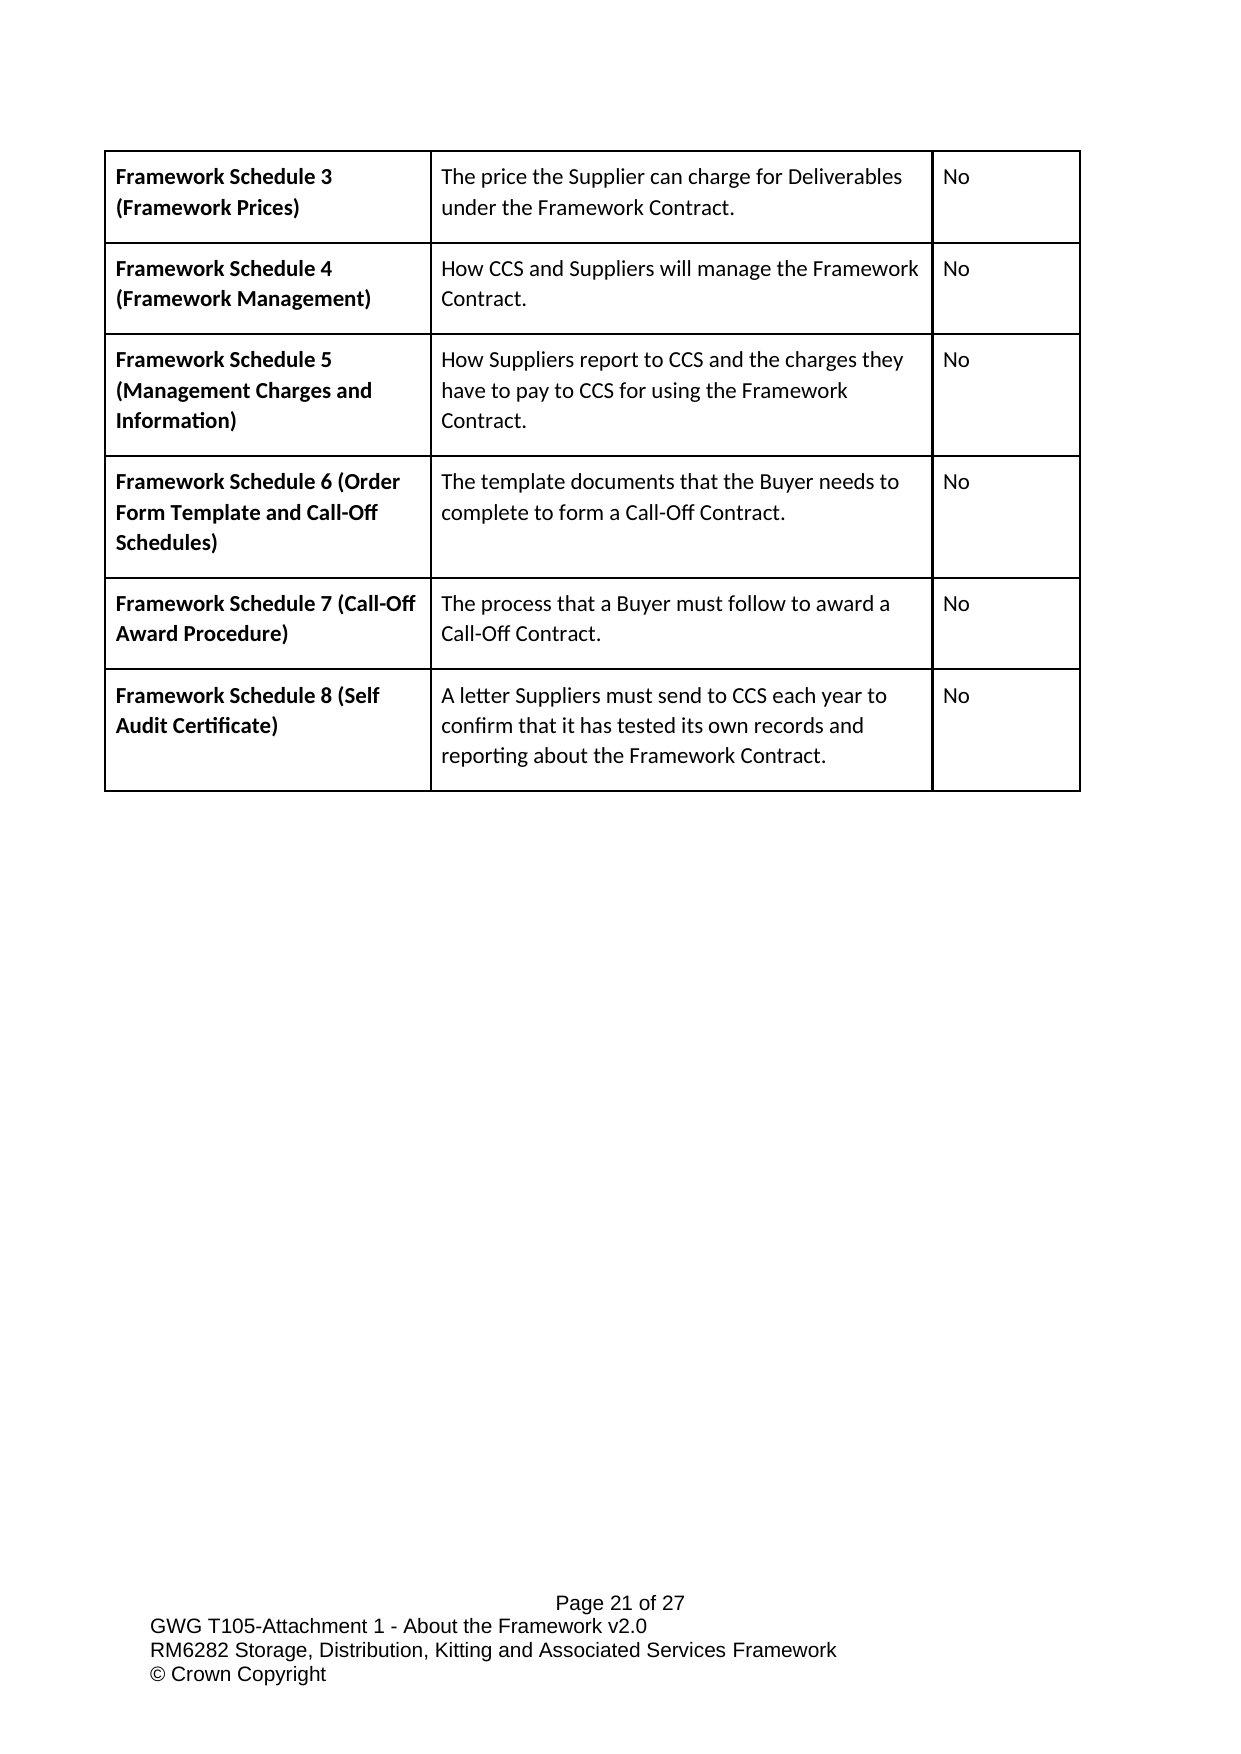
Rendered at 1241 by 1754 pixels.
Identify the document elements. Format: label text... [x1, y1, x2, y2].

table_cell Framework Schedule 8 (Self Audit Certificate) [106, 670, 430, 790]
table_cell Framework Schedule 4 (Framework Management) [106, 244, 430, 333]
table_cell Framework Schedule 6 (Order Form Template and Call-Off Schedules) [106, 457, 430, 577]
table_cell Framework Schedule 7 (Call-Off Award Procedure) [106, 579, 430, 668]
table_cell How Suppliers report to CCS and the charges they have to pay to CCS for using the Framework Contract. [432, 335, 931, 455]
table_cell The process that a Buyer must follow to award a Call-Off Contract. [432, 579, 931, 668]
table_cell A letter Suppliers must send to CCS each year to confirm that it has tested its own records and reporting about the Framework Contract. [432, 670, 931, 790]
table_cell Framework Schedule 5 (Management Charges and Information) [106, 335, 430, 455]
table_cell No [934, 579, 1079, 668]
table_cell The price the Supplier can charge for Deliverables under the Framework Contract. [432, 152, 931, 242]
table_cell No [934, 457, 1079, 577]
table_cell No [934, 670, 1079, 790]
table_cell No [934, 152, 1079, 242]
table_cell No [934, 244, 1079, 333]
table_cell No [934, 335, 1079, 455]
table_cell Framework Schedule 3 (Framework Prices) [106, 152, 430, 242]
table_cell How CCS and Suppliers will manage the Framework Contract. [432, 244, 931, 333]
table_cell The template documents that the Buyer needs to complete to form a Call-Off Contract. [432, 457, 931, 577]
